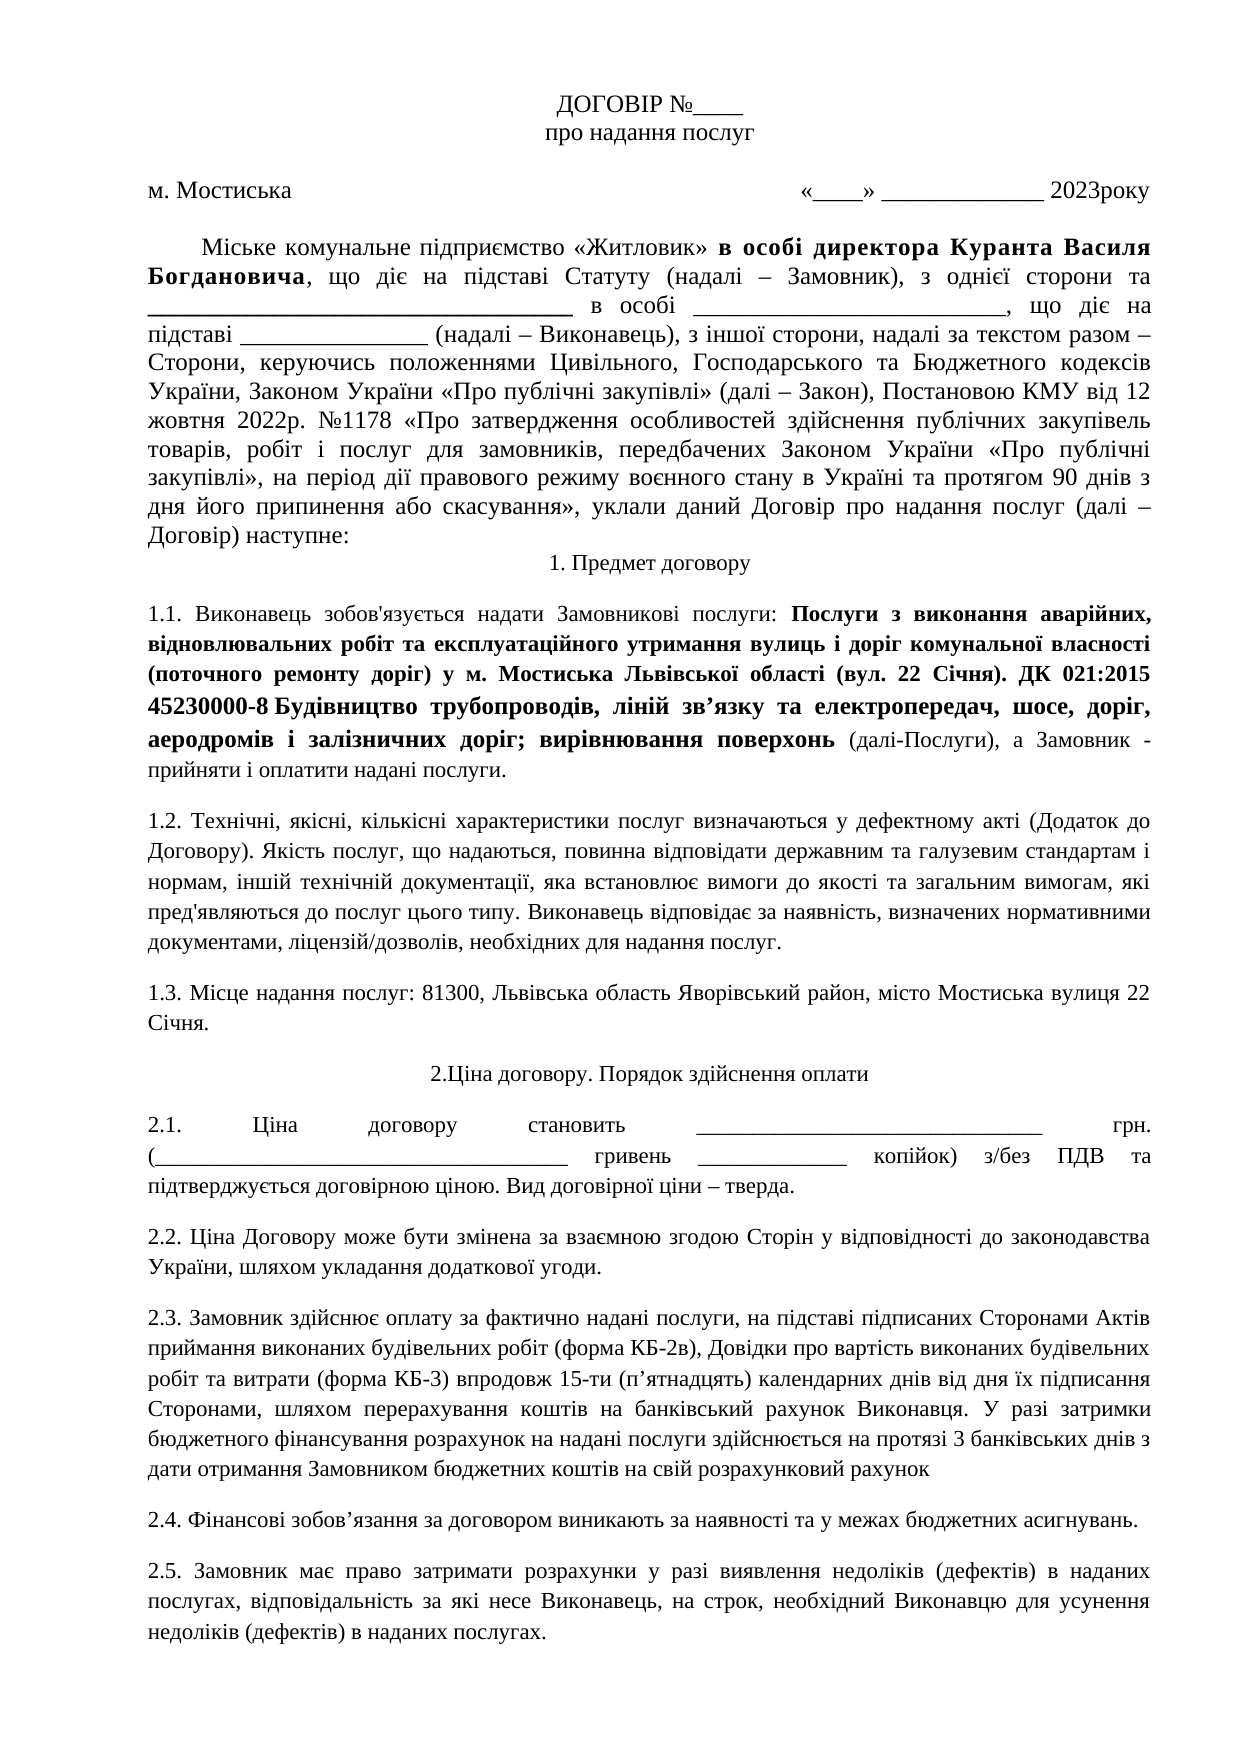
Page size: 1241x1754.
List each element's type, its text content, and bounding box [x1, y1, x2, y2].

text Міське комунальне підприємство «Житловик» в особі директора Куранта Василя Богдановича, що діє на підставі Статуту (надалі – Замовник), з однієї сторони та __________________________________ в особі _________________________, що діє на підставі _______________ (надалі – Виконавець), з іншої сторони, надалі за текстом разом – Сторони, керуючись положеннями Цивільного, Господарського та Бюджетного кодексів України, Законом України «Про публічні закупівлі» (далі – Закон), Постановою КМУ від 12 жовтня 2022р. №1178 «Про затвердження особливостей здійснення публічних закупівель товарів, робіт і послуг для замовників, передбачених Законом України «Про публічні закупівлі», на період дії правового режиму воєнного стану в Україні та протягом 90 днів з дня його припинення або скасування», уклали даний Договір про надання послуг (далі – Договір) наступне: [148, 232, 1152, 463]
text ДОГОВІР №____ [148, 89, 1152, 117]
text 2.Ціна договору. Порядок здійснення оплати [148, 1061, 1152, 1087]
text про надання послуг [148, 117, 1152, 146]
text 2.5. Замовник має право затримати розрахунки у разі виявлення недоліків (дефектів) в наданих послугах, відповідальність за які несе Виконавець, на строк, необхідний Виконавцю для усунення недоліків (дефектів) в наданих послугах. [148, 1557, 1152, 1644]
text 2.3. Замовник здійснює оплату за фактично надані послуги, на підставі підписаних Сторонами Актів приймання виконаних будівельних робіт (форма КБ-2в), Довідки про вартість виконаних будівельних робіт та витрати (форма КБ-3) впродовж 15-ти (п’ятнадцять) календарних днів від дня їх підписання Сторонами, шляхом перерахування коштів на банківський рахунок Виконавця. У разі затримки бюджетного фінансування розрахунок на надані послуги здійснюється на протязі 3 банківських днів з дати отримання Замовником бюджетних коштів на свій розрахунковий рахунок [148, 1304, 1152, 1482]
text 1. Предмет договору [148, 549, 1152, 575]
text Міське комунальне підприємство «Житловик» в особі директора Куранта Василя Богдановича, що діє на підставі Статуту (надалі – Замовник), з однієї сторони та __________________________________ в особі _________________________, що діє на підставі _______________ (надалі – Виконавець), з іншої сторони, надалі за текстом разом – Сторони, керуючись положеннями Цивільного, Господарського та Бюджетного кодексів України, Законом України «Про публічні закупівлі» (далі – Закон), Постановою КМУ від 12 жовтня 2022р. №1178 «Про затвердження особливостей здійснення публічних закупівель товарів, робіт і послуг для замовників, передбачених Законом України «Про публічні закупівлі», на період дії правового режиму воєнного стану в Україні та протягом 90 днів з дня його припинення або скасування», уклали даний Договір про надання послуг (далі – Договір) наступне: [148, 491, 1152, 549]
text 2.2. Ціна Договору може бути змінена за взаємною згодою Сторін у відповідності до законодавства України, шляхом укладання додаткової угоди. [148, 1223, 1152, 1279]
text 1.3. Місце надання послуг: 81300, Львівська область Яворівський район, місто Мостиська вулиця 22 Січня. [148, 979, 1152, 1036]
text м. Мостиська «____» _____________ 2023року [148, 175, 1152, 204]
text 1.1. Виконавець зобов'язується надати Замовникові послуги: Послуги з виконання аварійних, відновлювальних робіт та експлуатаційного утримання вулиць і доріг комунальної власності (поточного ремонту доріг) у м. Мостиська Львівської області (вул. 22 Січня). ДК 021:2015 45230000-8 Будівництво трубопроводів, ліній зв’язку та електропередач, шосе, доріг, аеродромів і залізничних доріг; вирівнювання поверхонь (далі-Послуги), а Замовник - прийняти і оплатити надані послуги. [148, 600, 1152, 783]
text 2.1. Ціна договору становить _______________________________ грн. (____________________________________ гривень _____________ копійок) з/без ПДВ та підтверджується договірною ціною. Вид договірної ціни – тверда. [148, 1112, 1152, 1198]
text 2.4. Фінансові зобов’язання за договором виникають за наявності та у межах бюджетних асигнувань. [148, 1506, 1152, 1533]
text 1.2. Технічні, якісні, кількісні характеристики послуг визначаються у дефектному акті (Додаток до Договору). Якість послуг, що надаються, повинна відповідати державним та галузевим стандартам і нормам, іншій технічній документації, яка встановлює вимоги до якості та загальним вимогам, які пред'являються до послуг цього типу. Виконавець відповідає за наявність, визначених нормативними документами, ліцензій/дозволів, необхідних для надання послуг. [148, 807, 1152, 954]
